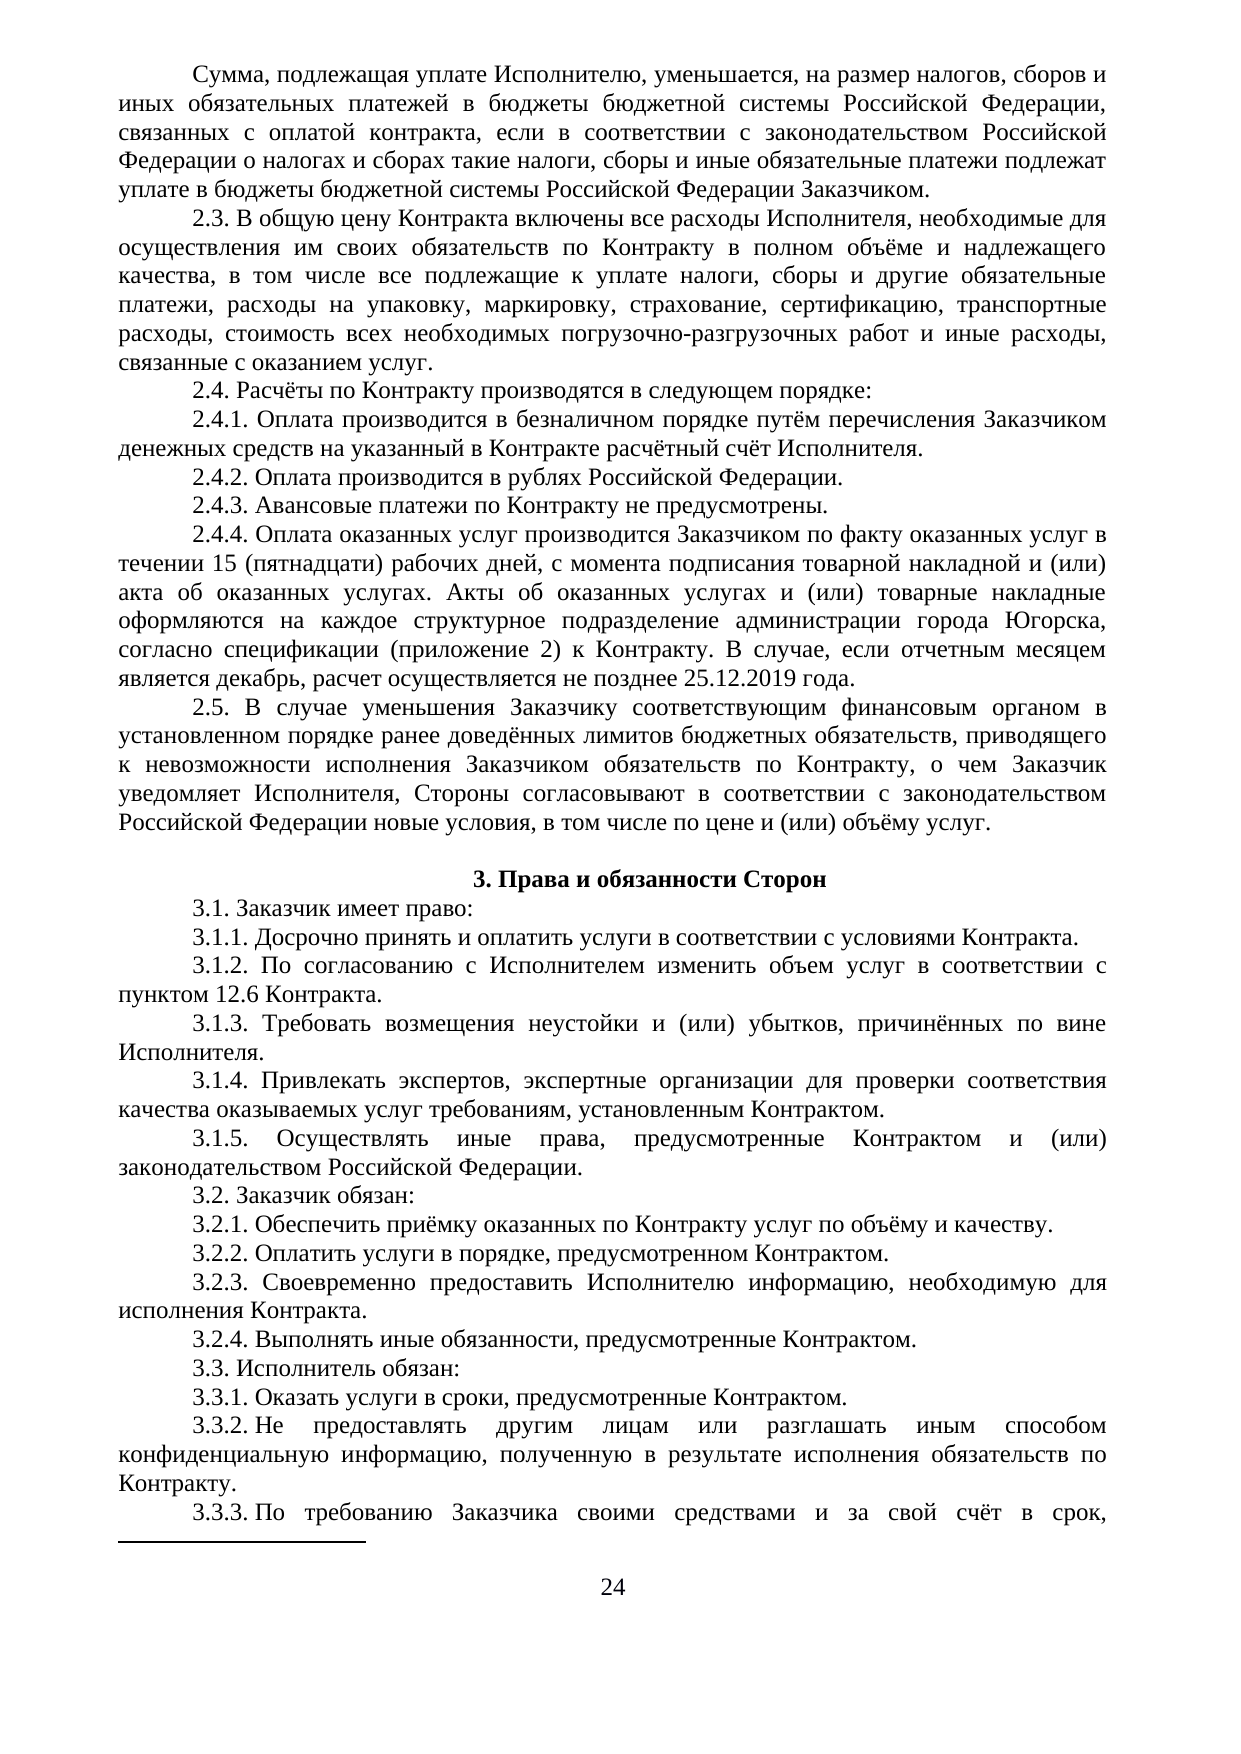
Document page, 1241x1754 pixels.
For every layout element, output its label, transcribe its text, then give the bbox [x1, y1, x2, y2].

text 3.3.2. Не предоставлять другим лицам или разглашать иным способом конфиденциальную информацию, полученную в результате исполнения обязательств по Контракту. [118, 1410, 1107, 1497]
text 3.1.1. Досрочно принять и оплатить услуги в соответствии с условиями Контракта. [118, 922, 1107, 950]
text 3.2.2. Оплатить услуги в порядке, предусмотренном Контрактом. [118, 1238, 1107, 1267]
text 2.4.2. Оплата производится в рублях Российской Федерации. [118, 462, 1107, 490]
text 2.4.1. Оплата производится в безналичном порядке путём перечисления Заказчиком денежных средств на указанный в Контракте расчётный счёт Исполнителя. [118, 404, 1107, 462]
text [118, 1497, 1107, 1525]
text 2.5. В случае уменьшения Заказчику соответствующим финансовым органом в установленном порядке ранее доведённых лимитов бюджетных обязательств, приводящего к невозможности исполнения Заказчиком обязательств по Контракту, о чем Заказчик уведомляет Исполнителя, Стороны согласовывают в соответствии с законодательством Российской Федерации новые условия, в том числе по цене и (или) объёму услуг. [118, 692, 1107, 835]
text 3.1.4. Привлекать экспертов, экспертные организации для проверки соответствия качества оказываемых услуг требованиям, установленным Контрактом. [118, 1065, 1107, 1123]
text 2.3. В общую цену Контракта включены все расходы Исполнителя, необходимые для осуществления им своих обязательств по Контракту в полном объёме и надлежащего качества, в том числе все подлежащие к уплате налоги, сборы и другие обязательные платежи, расходы на упаковку, маркировку, страхование, сертификацию, транспортные расходы, стоимость всех необходимых погрузочно-разгрузочных работ и иные расходы, связанные с оказанием услуг. [118, 203, 1107, 375]
text 2.4.3. Авансовые платежи по Контракту не предусмотрены. [118, 490, 1107, 519]
text 3.3. Исполнитель обязан: [118, 1353, 1107, 1382]
text 2.4.4. Оплата оказанных услуг производится Заказчиком по факту оказанных услуг в течении 15 (пятнадцати) рабочих дней, с момента подписания товарной накладной и (или) акта об оказанных услугах. Акты об оказанных услугах и (или) товарные накладные оформляются на каждое структурное подразделение администрации города Югорска, согласно спецификации (приложение 2) к Контракту. В случае, если отчетным месяцем является декабрь, расчет осуществляется не позднее 25.12.2019 года. [118, 519, 1107, 692]
text 3.1. Заказчик имеет право: [118, 893, 1107, 922]
text 3.2.4. Выполнять иные обязанности, предусмотренные Контрактом. [118, 1324, 1107, 1353]
text 3.1.5. Осуществлять иные права, предусмотренные Контрактом и (или) законодательством Российской Федерации. [118, 1123, 1107, 1180]
text 3.2.3. Своевременно предоставить Исполнителю информацию, необходимую для исполнения Контракта. [118, 1267, 1107, 1324]
text 3.1.3. Требовать возмещения неустойки и (или) убытков, причинённых по вине Исполнителя. [118, 1008, 1107, 1065]
text 3.2. Заказчик обязан: [118, 1180, 1107, 1209]
text 3.2.1. Обеспечить приёмку оказанных по Контракту услуг по объёму и качеству. [118, 1209, 1107, 1238]
text Сумма, подлежащая уплате Исполнителю, уменьшается, на размер налогов, сборов и иных обязательных платежей в бюджеты бюджетной системы Российской Федерации, связанных с оплатой контракта, если в соответствии с законодательством Российской Федерации о налогах и сборах такие налоги, сборы и иные обязательные платежи подлежат уплате в бюджеты бюджетной системы Российской Федерации Заказчиком. [118, 59, 1107, 203]
text 2.4. Расчёты по Контракту производятся в следующем порядке: [118, 375, 1107, 404]
text 3.1.2. По согласованию с Исполнителем изменить объем услуг в соответствии с пунктом 12.6 Контракта. [118, 950, 1107, 1008]
text 3.3.1. Оказать услуги в сроки, предусмотренные Контрактом. [118, 1382, 1107, 1410]
text 3. Права и обязанности Сторон [118, 864, 1107, 893]
